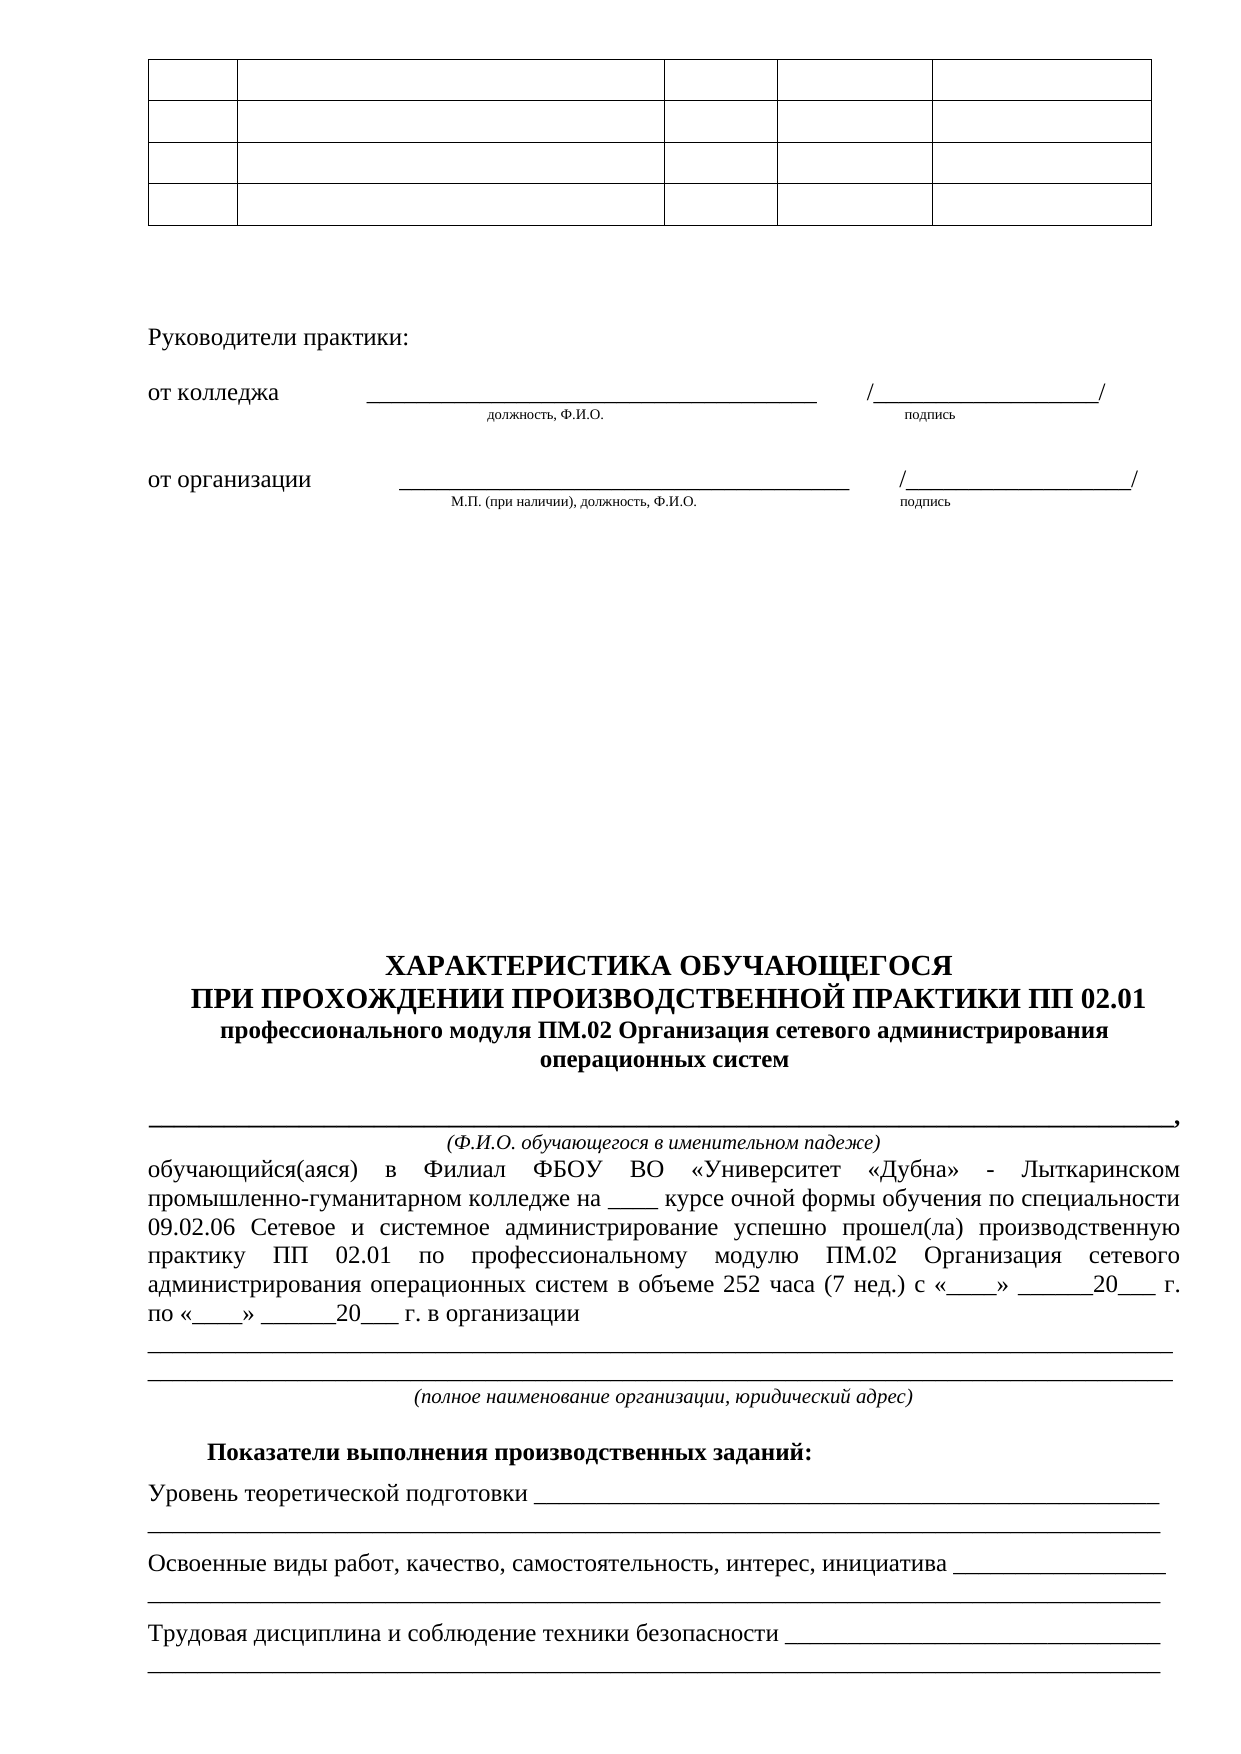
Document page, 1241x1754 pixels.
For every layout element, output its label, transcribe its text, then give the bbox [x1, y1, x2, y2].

text __________________________________________________________________________________ [148, 1327, 1181, 1355]
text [148, 1647, 1196, 1676]
text от колледжа ____________________________________ /__________________/ [148, 377, 1181, 406]
text профессионального модуля ПМ.02 Организация сетевого администрирования операционных систем [148, 1015, 1181, 1073]
text Руководители практики: [148, 322, 1181, 351]
table_cell [665, 184, 777, 224]
table_cell [778, 60, 932, 100]
text (полное наименование организации, юридический адрес) [148, 1384, 1181, 1408]
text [148, 1577, 1196, 1606]
text __________________________________________________________________________________, [148, 1101, 1181, 1130]
table_cell [933, 184, 1151, 224]
table_cell [665, 60, 777, 100]
text Трудовая дисциплина и соблюдение техники безопасности ______________________________ [148, 1618, 1196, 1647]
table_cell [778, 184, 932, 224]
text Показатели выполнения производственных заданий: [148, 1437, 1181, 1466]
table_cell [238, 184, 664, 224]
table_cell [238, 101, 664, 142]
text (Ф.И.О. обучающегося в именительном падеже) [148, 1130, 1181, 1154]
text от организации ____________________________________ /__________________/ [148, 464, 1181, 492]
text обучающийся(аяся) в Филиал ФБОУ ВО «Университет «Дубна» - Лыткаринском промышленно-гуманитарном колледже на ____ курсе очной формы обучения по специальности 09.02.06 Сетевое и системное администрирование успешно прошел(ла) производственную практику ПП 02.01 по профессиональному модулю ПМ.02 Организация сетевого администрирования операционных систем в объеме 252 часа (7 нед.) с «____» ______20___ г. по «____» ______20___ г. в организации [148, 1154, 1181, 1327]
table_cell [933, 101, 1151, 142]
text должность, Ф.И.О. подпись [148, 406, 1181, 435]
table_cell [238, 143, 664, 183]
table_cell [149, 184, 237, 224]
table_cell [238, 60, 664, 100]
text __________________________________________________________________________________ [148, 1355, 1181, 1384]
text Уровень теоретической подготовки __________________________________________________ [148, 1478, 1196, 1507]
table_cell [149, 60, 237, 100]
text М.П. (при наличии), должность, Ф.И.О. подпись [148, 492, 1181, 521]
table_cell [149, 101, 237, 142]
text ХАРАКТЕРИСТИКА ОБУЧАЮЩЕГОСЯ [148, 948, 1190, 982]
text ПРИ ПРОХОЖДЕНИИ ПРОИЗВОДСТВЕННОЙ ПРАКТИКИ ПП 02.01 [148, 982, 1190, 1015]
table_cell [778, 101, 932, 142]
text _________________________________________________________________________________ [148, 1507, 1196, 1536]
table_cell [933, 60, 1151, 100]
table_cell [665, 101, 777, 142]
table_cell [778, 143, 932, 183]
table_cell [149, 143, 237, 183]
text Освоенные виды работ, качество, самостоятельность, интерес, инициатива _________________ [148, 1548, 1196, 1577]
table_cell [933, 143, 1151, 183]
table_cell [665, 143, 777, 183]
